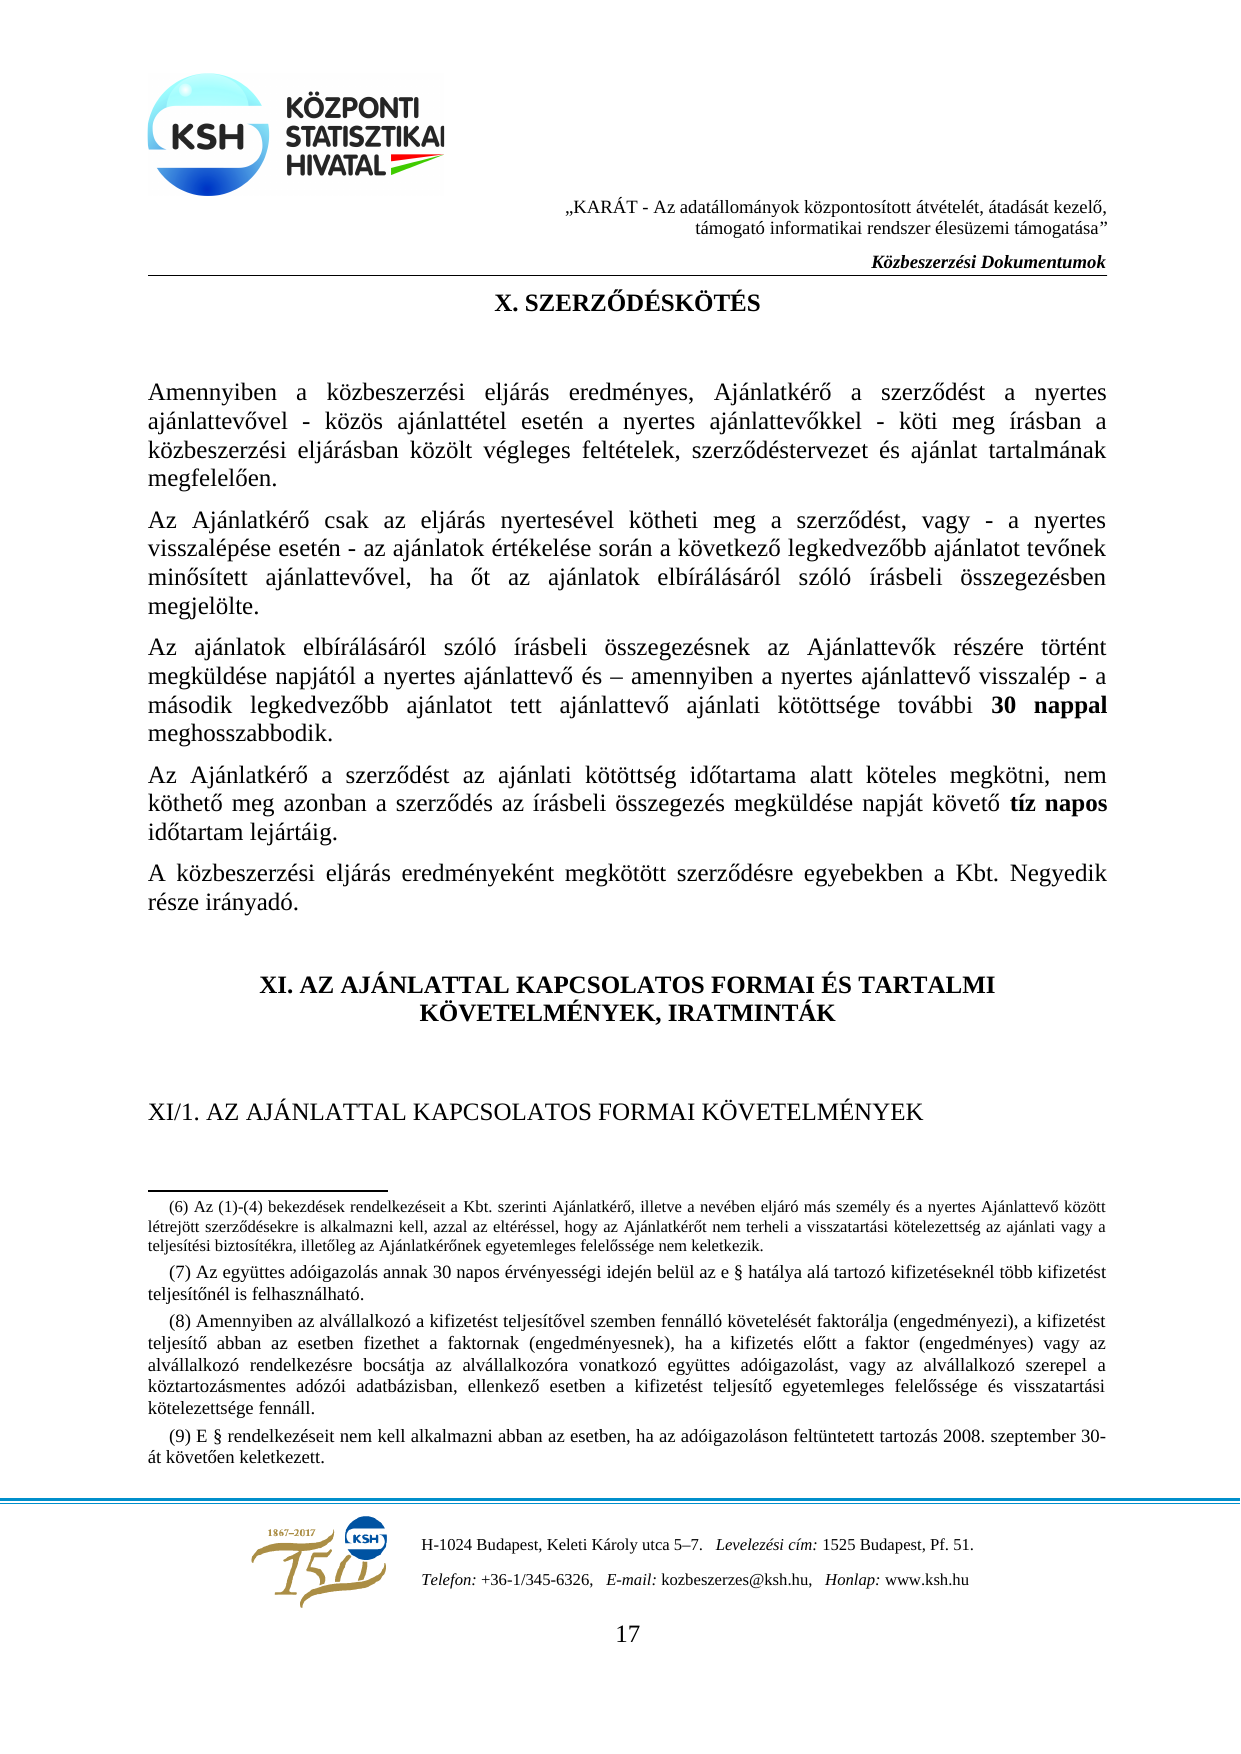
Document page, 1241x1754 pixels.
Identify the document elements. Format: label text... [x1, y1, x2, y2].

text A közbeszerzési eljárás eredményeként megkötött szerződésre egyebekben a Kbt. Negyedik része irányadó. [148, 858, 1107, 916]
subtitle xI/1. AZ AJÁNLATTAL KAPCSOLATOS FORMAI KÖVETELMÉNYEK [148, 1097, 1107, 1126]
text Az Ajánlatkérő csak az eljárás nyertesével kötheti meg a szerződést, vagy - a nyertes visszalépése esetén - az ajánlatok értékelése során a következő legkedvezőbb ajánlatot tevőnek minősített ajánlattevővel, ha őt az ajánlatok elbírálásáról szóló írásbeli összegezésben megjelölte. [148, 505, 1107, 620]
subtitle XI. AZ AJÁNLATTAL KAPCSOLATOS FORMAI ÉS TARTALMI KÖVETELMÉNYEK, IRATMINTÁK [148, 970, 1107, 1027]
text X. Szerződéskötés [148, 288, 1107, 317]
text Az ajánlatok elbírálásáról szóló írásbeli összegezésnek az Ajánlattevők részére történt megküldése napjától a nyertes ajánlattevő és – amennyiben a nyertes ajánlattevő visszalép - a második legkedvezőbb ajánlatot tett ajánlattevő ajánlati kötöttsége további 30 nappal meghosszabbodik. [148, 632, 1107, 747]
text Amennyiben a közbeszerzési eljárás eredményes, Ajánlatkérő a szerződést a nyertes ajánlattevővel - közös ajánlattétel esetén a nyertes ajánlattevőkkel - köti meg írásban a közbeszerzési eljárásban közölt végleges feltételek, szerződéstervezet és ajánlat tartalmának megfelelően. [148, 377, 1107, 492]
text Az Ajánlatkérő a szerződést az ajánlati kötöttség időtartama alatt köteles megkötni, nem köthető meg azonban a szerződés az írásbeli összegezés megküldése napját követő tíz napos időtartam lejártáig. [148, 760, 1107, 846]
picture [251, 1516, 387, 1608]
picture [147, 73, 445, 196]
